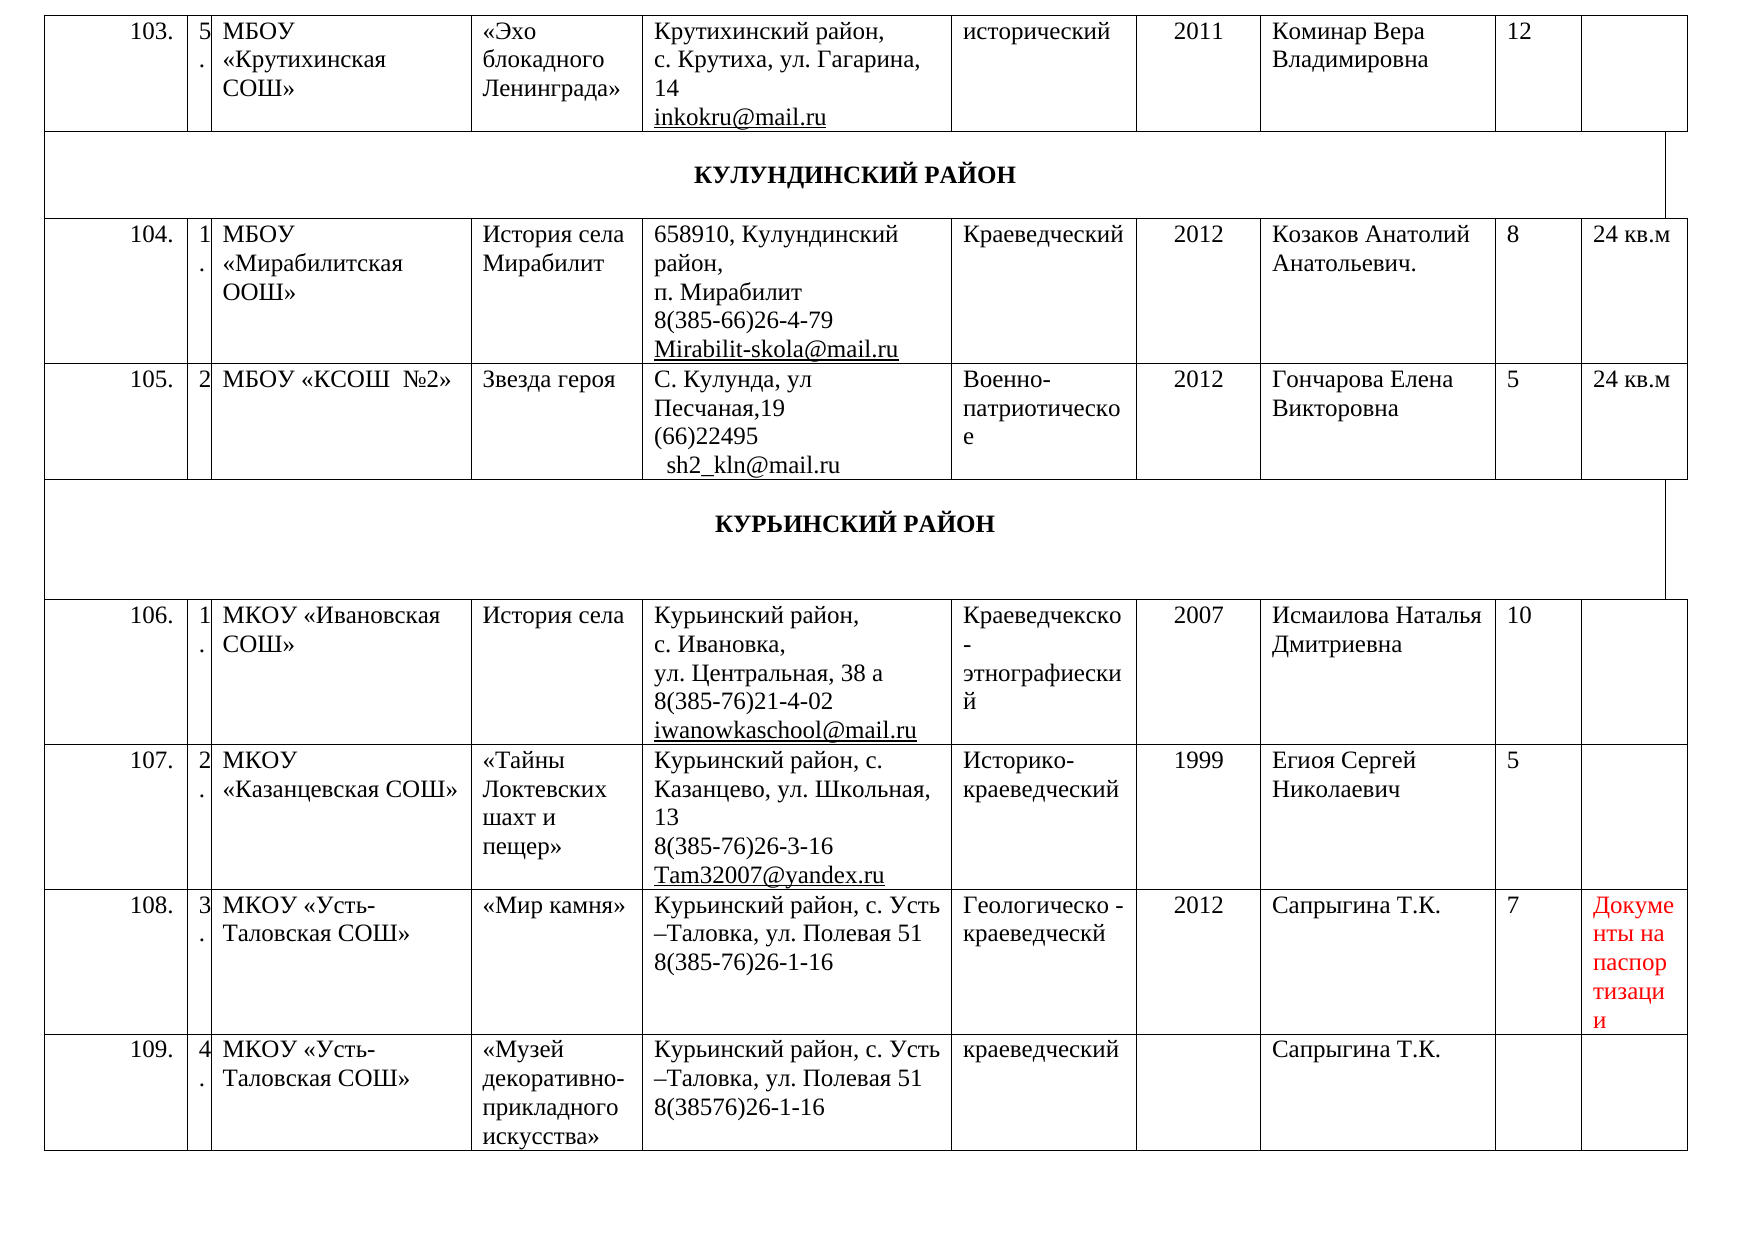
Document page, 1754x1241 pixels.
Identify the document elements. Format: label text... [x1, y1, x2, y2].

table_cell МБОУ «Мирабилитская ООШ» [212, 219, 471, 363]
table_cell 7 [1496, 890, 1581, 1033]
table_cell МКОУ «Усть-Таловская СОШ» [212, 890, 471, 1033]
table_cell «Мир камня» [472, 890, 642, 1033]
table_cell [1582, 600, 1687, 744]
table_cell Сапрыгина Т.К. [1261, 890, 1495, 1033]
table_cell Курьинский район, с. Усть –Таловка, ул. Полевая 51 8(385-76)26-1-16 [643, 890, 951, 1033]
table_cell 2012 [1137, 364, 1260, 479]
table_cell КУЛУНДИНСКИЙ РАЙОН [45, 132, 1665, 218]
table_cell Геологическо - краеведческй [952, 890, 1136, 1033]
table_cell 1. [188, 600, 211, 744]
table_cell 1. [188, 219, 211, 363]
table_cell [1582, 16, 1687, 131]
table_cell 10 [1496, 600, 1581, 744]
table_cell КУРЬИНСКИЙ РАЙОН [45, 480, 1665, 599]
table_cell [45, 219, 187, 363]
table_cell МКОУ «Усть-Таловская СОШ» [212, 1035, 471, 1149]
table_cell [45, 1035, 187, 1149]
table_cell Краеведческий [952, 219, 1136, 363]
table_cell МБОУ «Крутихинская СОШ» [212, 16, 471, 131]
table_cell 5 [1496, 745, 1581, 889]
table_cell [1582, 745, 1687, 889]
table_cell Краеведчекско - этнографиеский [952, 600, 1136, 744]
table_cell МКОУ «Ивановская СОШ» [212, 600, 471, 744]
table_cell 24 кв.м [1582, 364, 1687, 479]
table_cell Военно-патриотическое [952, 364, 1136, 479]
table_cell краеведческий [952, 1035, 1136, 1149]
table_cell 3. [188, 890, 211, 1033]
table_cell С. Кулунда, ул Песчаная,19 (66)22495 sh2_kln@mail.ru [643, 364, 951, 479]
table_cell Историко-краеведческий [952, 745, 1136, 889]
table_cell «Тайны Локтевских шахт и пещер» [472, 745, 642, 889]
table_cell [1582, 1035, 1687, 1149]
table_cell 2012 [1137, 890, 1260, 1033]
table_cell История села [472, 600, 642, 744]
table_cell Курьинский район, с. Ивановка, ул. Центральная, 38 а 8(385-76)21-4-02 iwanowkaschool@mail.ru [643, 600, 951, 744]
table_cell Курьинский район, с. Казанцево, ул. Школьная, 13 8(385-76)26-3-16 Tam32007@yandex.ru [643, 745, 951, 889]
table_cell 4. [188, 1035, 211, 1149]
table_cell 12 [1496, 16, 1581, 131]
table_cell Козаков Анатолий Анатольевич. [1261, 219, 1495, 363]
table_cell 5. [188, 16, 211, 131]
table_cell Исмаилова Наталья Дмитриевна [1261, 600, 1495, 744]
table_cell [45, 16, 187, 131]
table_cell 2012 [1137, 219, 1260, 363]
table_cell Курьинский район, с. Усть –Таловка, ул. Полевая 51 8(38576)26-1-16 [643, 1035, 951, 1149]
table_cell Крутихинский район, с. Крутиха, ул. Гагарина, 14 inkokru@mail.ru [643, 16, 951, 131]
table_cell [45, 364, 187, 479]
table_cell исторический [952, 16, 1136, 131]
table_cell 2007 [1137, 600, 1260, 744]
table_cell [1137, 1035, 1260, 1149]
table_cell 2011 [1137, 16, 1260, 131]
table_cell Егиоя Сергей Николаевич [1261, 745, 1495, 889]
table_cell МБОУ «КСОШ №2» [212, 364, 471, 479]
table_cell 5 [1496, 364, 1581, 479]
table_cell 24 кв.м [1582, 219, 1687, 363]
table_cell Коминар Вера Владимировна [1261, 16, 1495, 131]
table_cell Сапрыгина Т.К. [1261, 1035, 1495, 1149]
table_cell 1999 [1137, 745, 1260, 889]
table_cell 8 [1496, 219, 1581, 363]
table_cell [45, 890, 187, 1033]
table_cell 658910, Кулундинский район, п. Мирабилит 8(385-66)26-4-79 Mirabilit-skola@mail.ru [643, 219, 951, 363]
table_cell [45, 600, 187, 744]
table_cell 2. [188, 745, 211, 889]
table_cell «Музей декоративно-прикладного искусства» [472, 1035, 642, 1149]
table_cell «Эхо блокадного Ленинграда» [472, 16, 642, 131]
table_cell МКОУ «Казанцевская СОШ» [212, 745, 471, 889]
table_cell История села Мирабилит [472, 219, 642, 363]
table_cell Гончарова Елена Викторовна [1261, 364, 1495, 479]
table_cell Звезда героя [472, 364, 642, 479]
table_cell [45, 745, 187, 889]
table_cell [1496, 1035, 1581, 1149]
table_cell 2 [188, 364, 211, 479]
table_cell Документы на паспортизации [1582, 890, 1687, 1033]
